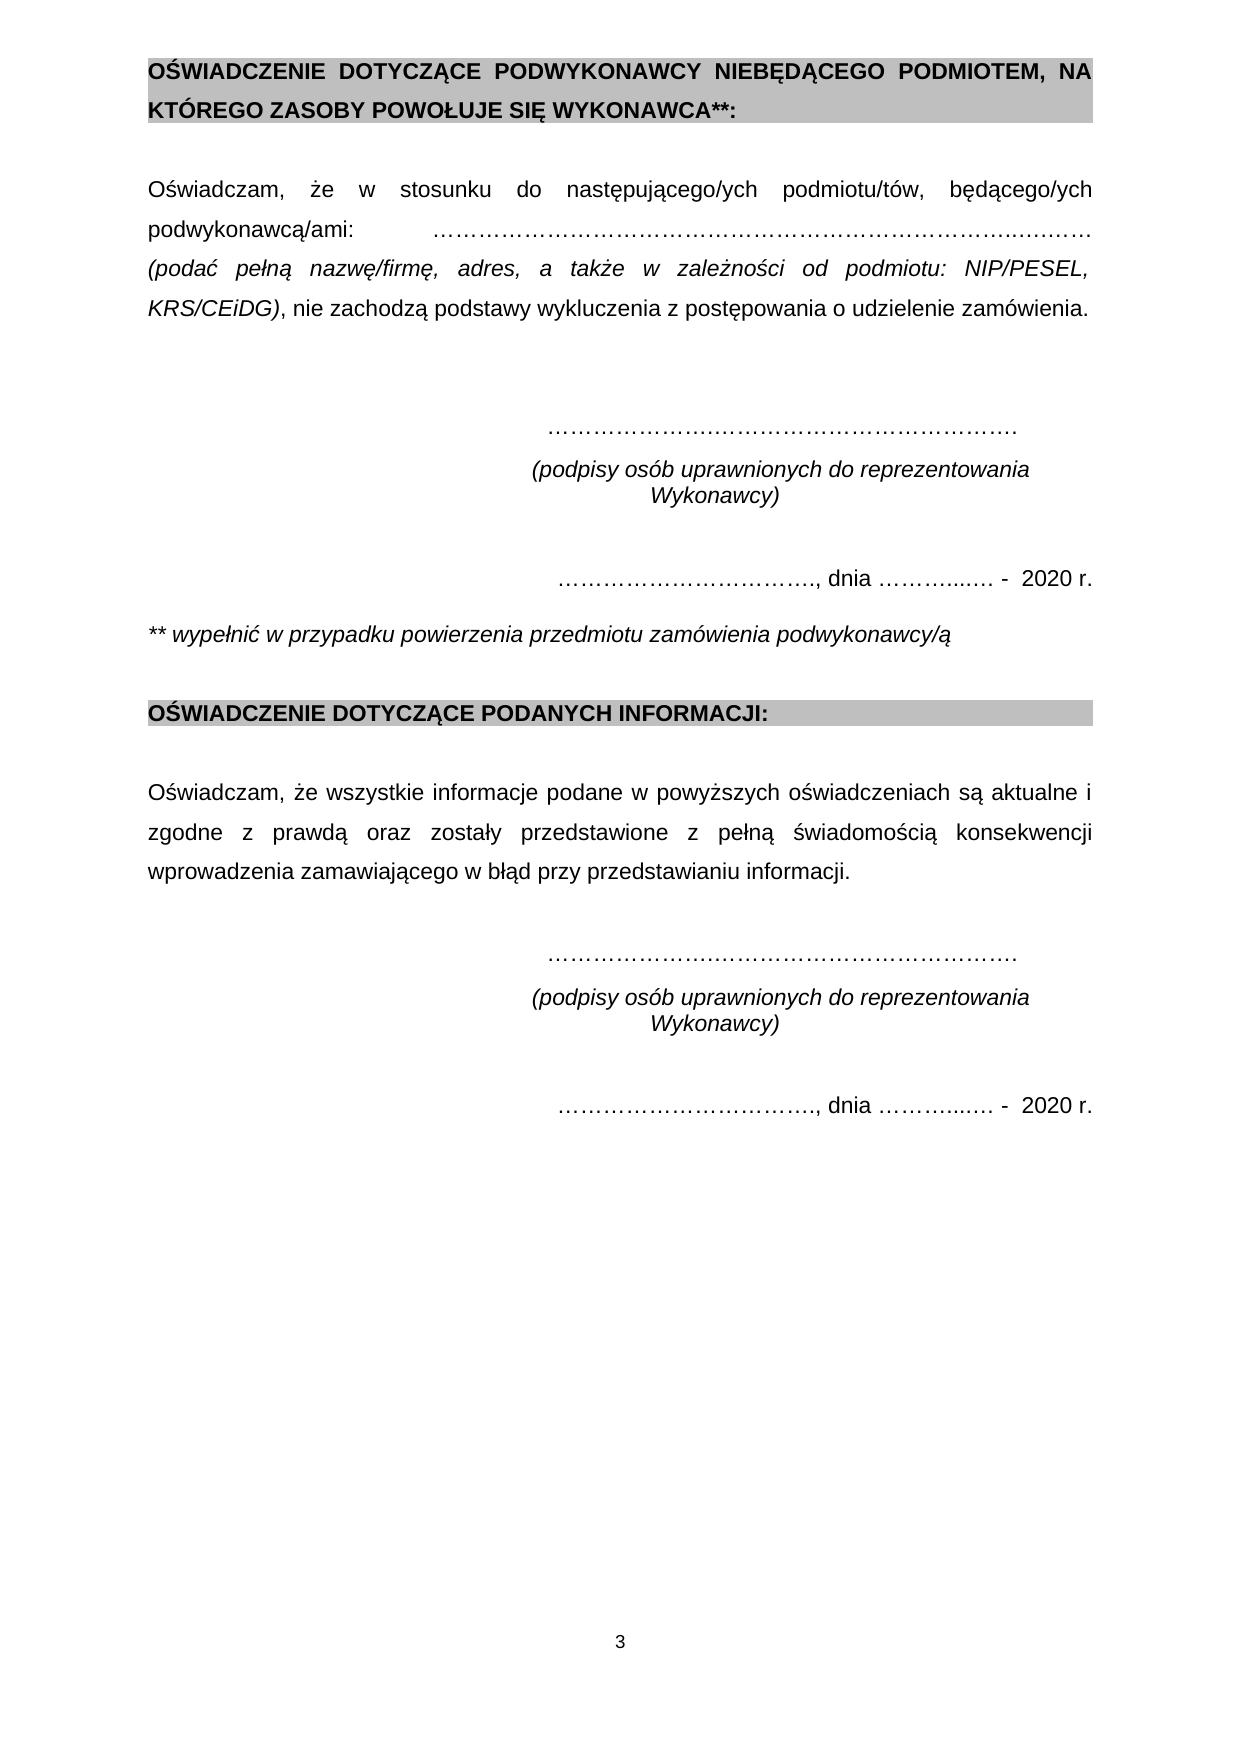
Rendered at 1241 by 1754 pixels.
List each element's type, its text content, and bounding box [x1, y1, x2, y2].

text ………………….…………………………………. [546, 413, 1093, 439]
text OŚWIADCZENIE DOTYCZĄCE PODWYKONAWCY NIEBĘDĄCEGO PODMIOTEM, NA KTÓREGO ZASOBY POWOŁUJE SIĘ WYKONAWCA**: [148, 58, 1093, 123]
text ……………………………., dnia ………....… - 2020 r. [148, 1092, 1093, 1119]
text Oświadczam, że wszystkie informacje podane w powyższych oświadczeniach są aktualne i zgodne z prawdą oraz zostały przedstawione z pełną świadomością konsekwencji wprowadzenia zamawiającego w błąd przy przedstawianiu informacji. [148, 779, 1093, 884]
text Oświadczam, że w stosunku do następującego/ych podmiotu/tów, będącego/ych podwykonawcą/ami: …………………………………………………………………..….…… (podać pełną nazwę/firmę, adres, a także w zależności od podmiotu: NIP/PESEL, KRS/CEiDG), nie zachodzą podstawy wykluczenia z postępowania o udzielenie zamówienia. [148, 176, 1093, 321]
subtitle (podpisy osób uprawnionych do reprezentowania Wykonawcy) [532, 983, 1093, 1036]
text ………………….…………………………………. [546, 940, 1093, 967]
text ……………………………., dnia ………....… - 2020 r. [148, 565, 1093, 591]
subtitle (podpisy osób uprawnionych do reprezentowania Wykonawcy) [532, 456, 1093, 509]
text OŚWIADCZENIE DOTYCZĄCE PODANYCH INFORMACJI: [148, 700, 1093, 726]
text ** wypełnić w przypadku powierzenia przedmiotu zamówienia podwykonawcy/ą [148, 621, 1093, 647]
